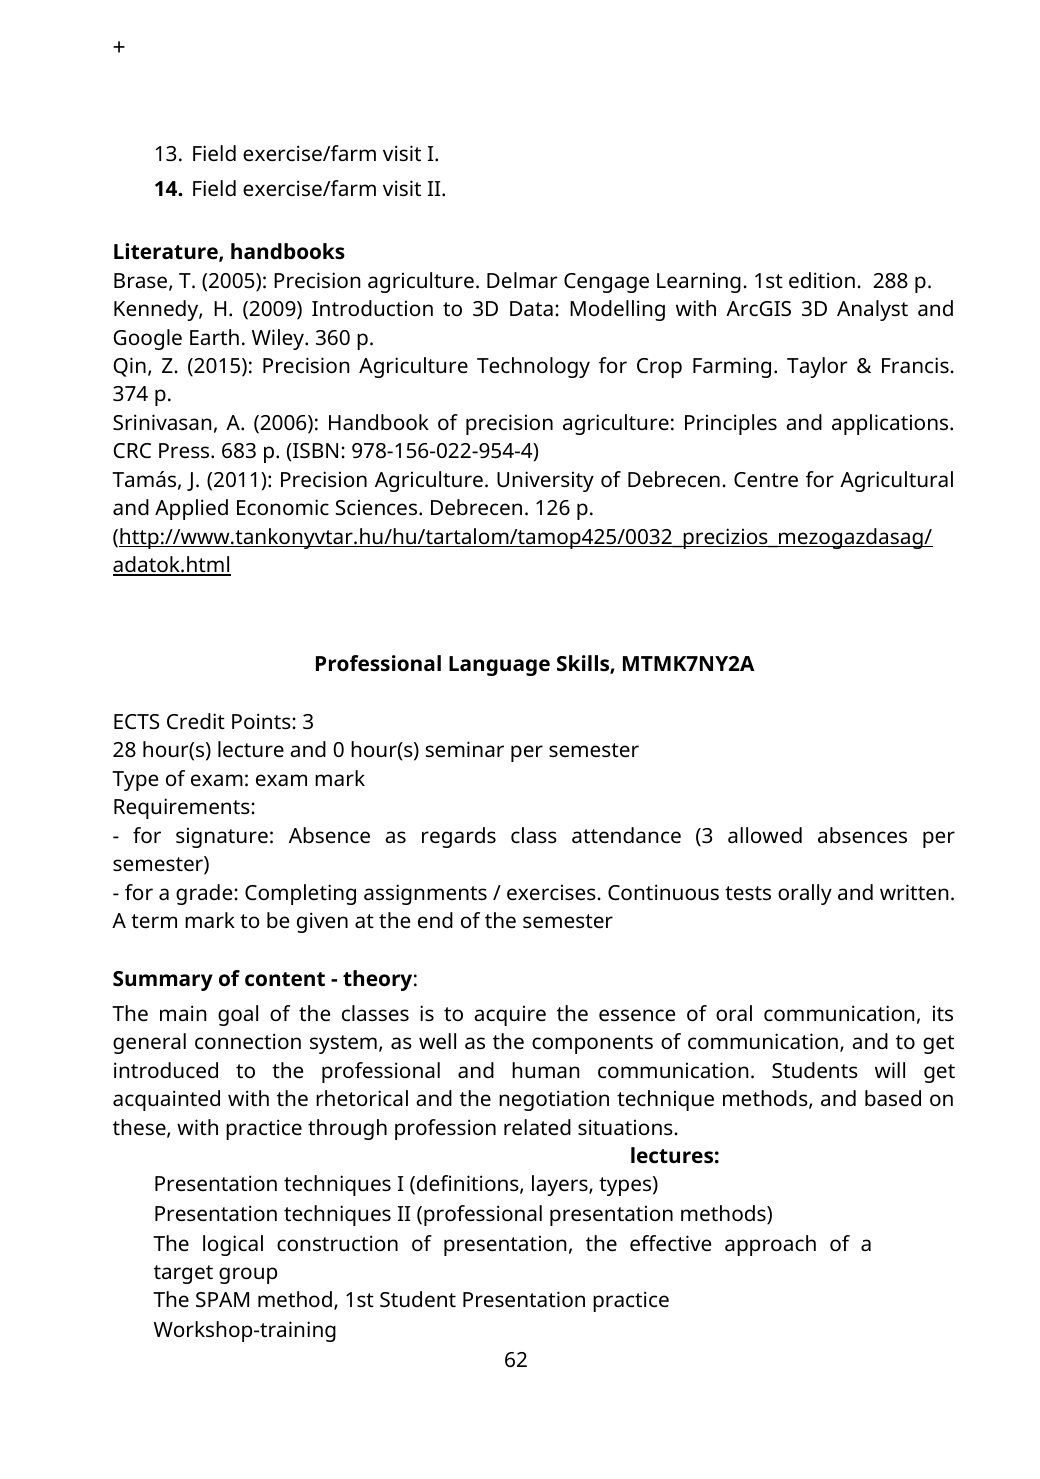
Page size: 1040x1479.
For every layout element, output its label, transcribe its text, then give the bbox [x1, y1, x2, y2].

text Qin, Z. (2015): Precision Agriculture Technology for Crop Farming. Taylor & Francis. 374 p. [112, 351, 956, 408]
table_header Presentation techniques I (definitions, layers, types) [142, 1170, 885, 1199]
text lectures: [112, 1141, 956, 1169]
list Field exercise/farm visit II. [153, 174, 956, 203]
text - for signature: Absence as regards class attendance (3 allowed absences per semester) [112, 821, 956, 878]
text The main goal of the classes is to acquire the essence of oral communication, its general connection system, as well as the components of communication, and to get introduced to the professional and human communication. Students will get acquainted with the rhetorical and the negotiation technique methods, and based on these, with practice through profession related situations. [112, 999, 956, 1141]
text Tamás, J. (2011): Precision Agriculture. University of Debrecen. Centre for Agricultural and Applied Economic Sciences. Debrecen. 126 p. [112, 465, 956, 522]
table_cell The SPAM method, 1st Student Presentation practice [142, 1286, 885, 1315]
text Srinivasan, A. (2006): Handbook of precision agriculture: Principles and applications. CRC Press. 683 p. (ISBN: 978-156-022-954-4) [112, 408, 956, 465]
text ECTS Credit Points: 3 [112, 707, 956, 736]
table_cell Workshop-training [142, 1315, 885, 1345]
text Summary of content - theory: [112, 964, 956, 993]
text Requirements: [112, 792, 956, 821]
list Literature, handbooks [112, 237, 956, 266]
text (http://www.tankonyvtar.hu/hu/tartalom/tamop425/0032_precizios_mezogazdasag/adatok.html [112, 522, 956, 579]
text - for a grade: Completing assignments / exercises. Continuous tests orally and written. A term mark to be given at the end of the semester [112, 878, 956, 935]
text Kennedy, H. (2009) Introduction to 3D Data: Modelling with ArcGIS 3D Analyst and Google Earth. Wiley. 360 p. [112, 294, 956, 351]
text Professional Language Skills, MTMK7NY2A [112, 649, 956, 678]
text Brase, T. (2005): Precision agriculture. Delmar Cengage Learning. 1st edition. 288 p. [112, 266, 956, 294]
table_cell The logical construction of presentation, the effective approach of a target group [142, 1229, 885, 1286]
list Field exercise/farm visit I. [153, 139, 956, 168]
text 28 hour(s) lecture and 0 hour(s) seminar per semester [112, 736, 956, 764]
table_cell Presentation techniques II (professional presentation methods) [142, 1199, 885, 1229]
text Type of exam: exam mark [112, 764, 956, 792]
